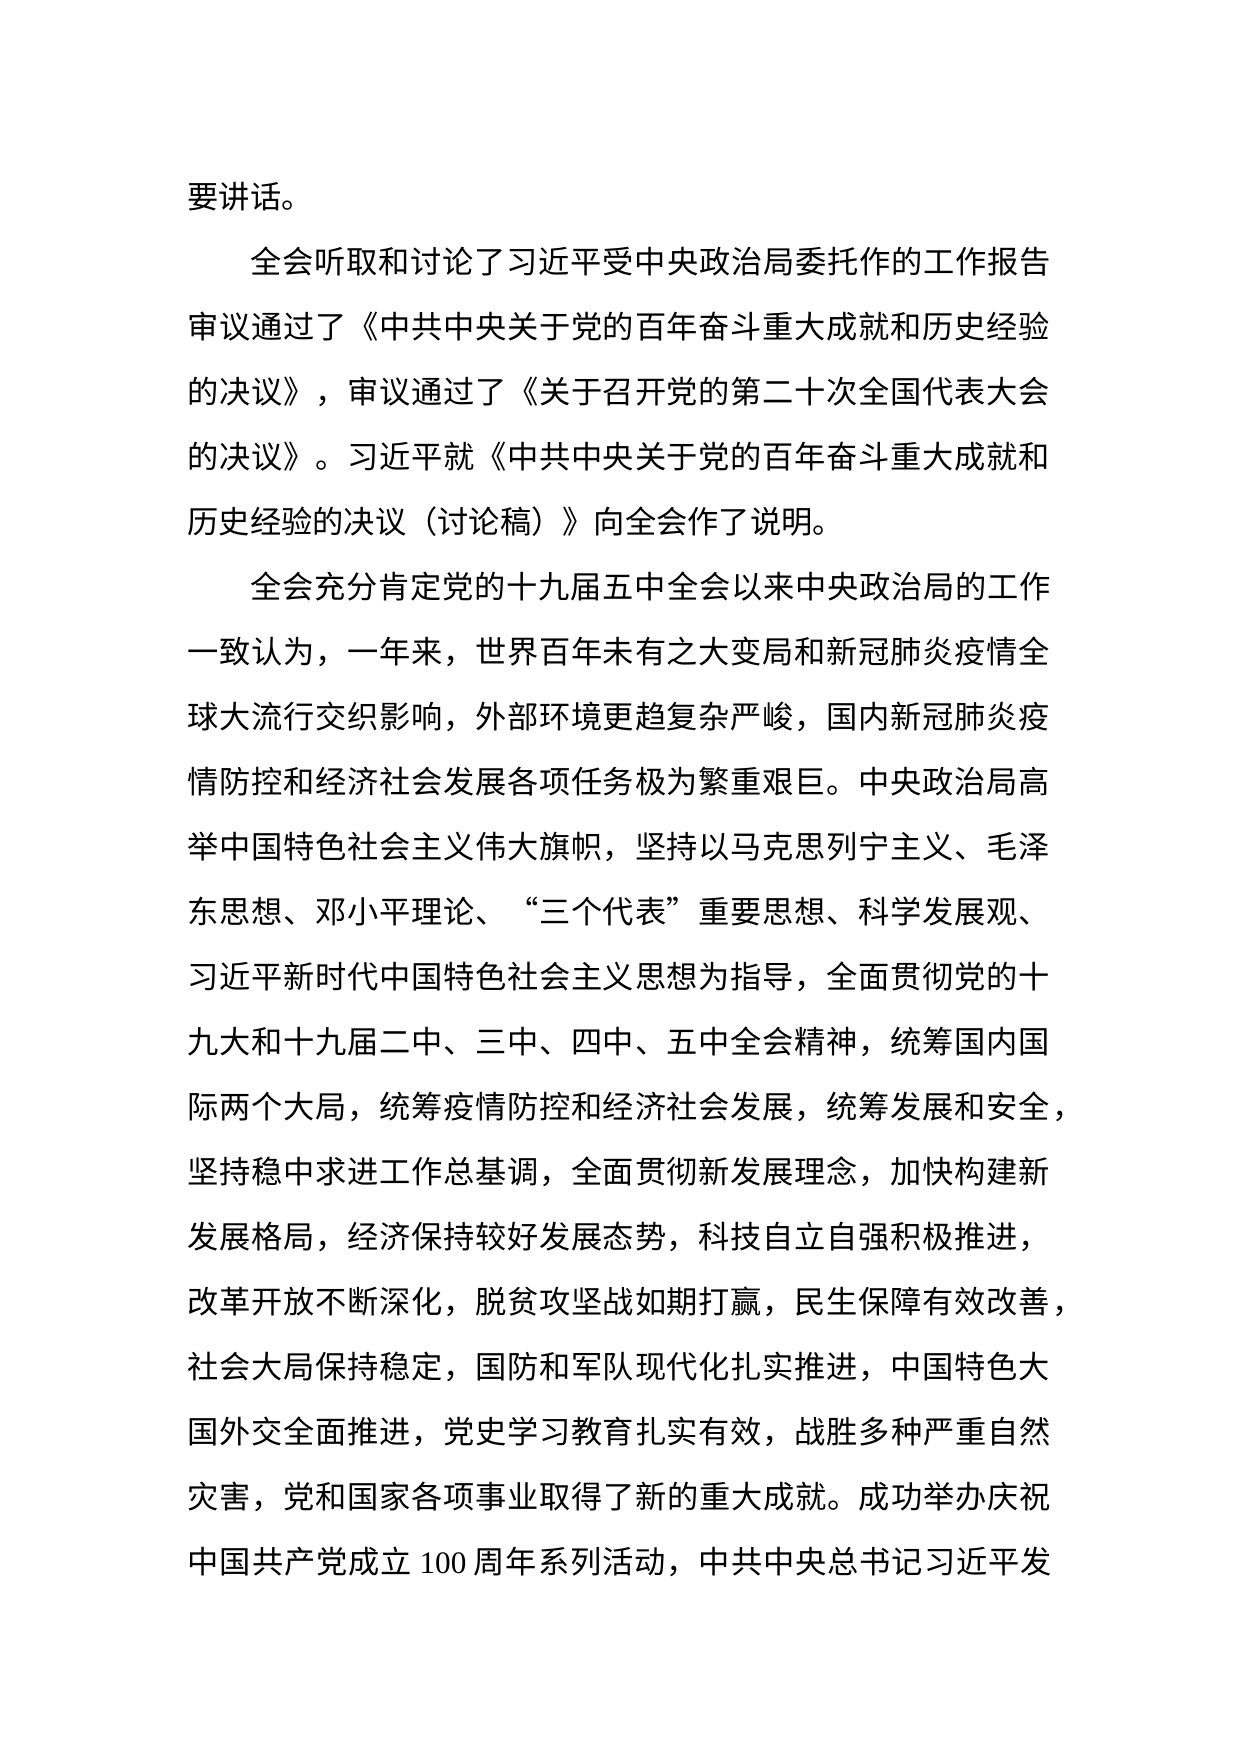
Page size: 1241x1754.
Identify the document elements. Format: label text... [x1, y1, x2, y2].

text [187, 552, 1053, 1592]
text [187, 162, 1053, 227]
text 全会听取和讨论了习近平受中央政治局委托作的工作报告，审议通过了《中共中央关于党的百年奋斗重大成就和历史经验的决议》，审议通过了《关于召开党的第二十次全国代表大会的决议》。习近平就《中共中央关于党的百年奋斗重大成就和历史经验的决议（讨论稿）》向全会作了说明。 [187, 227, 1053, 552]
